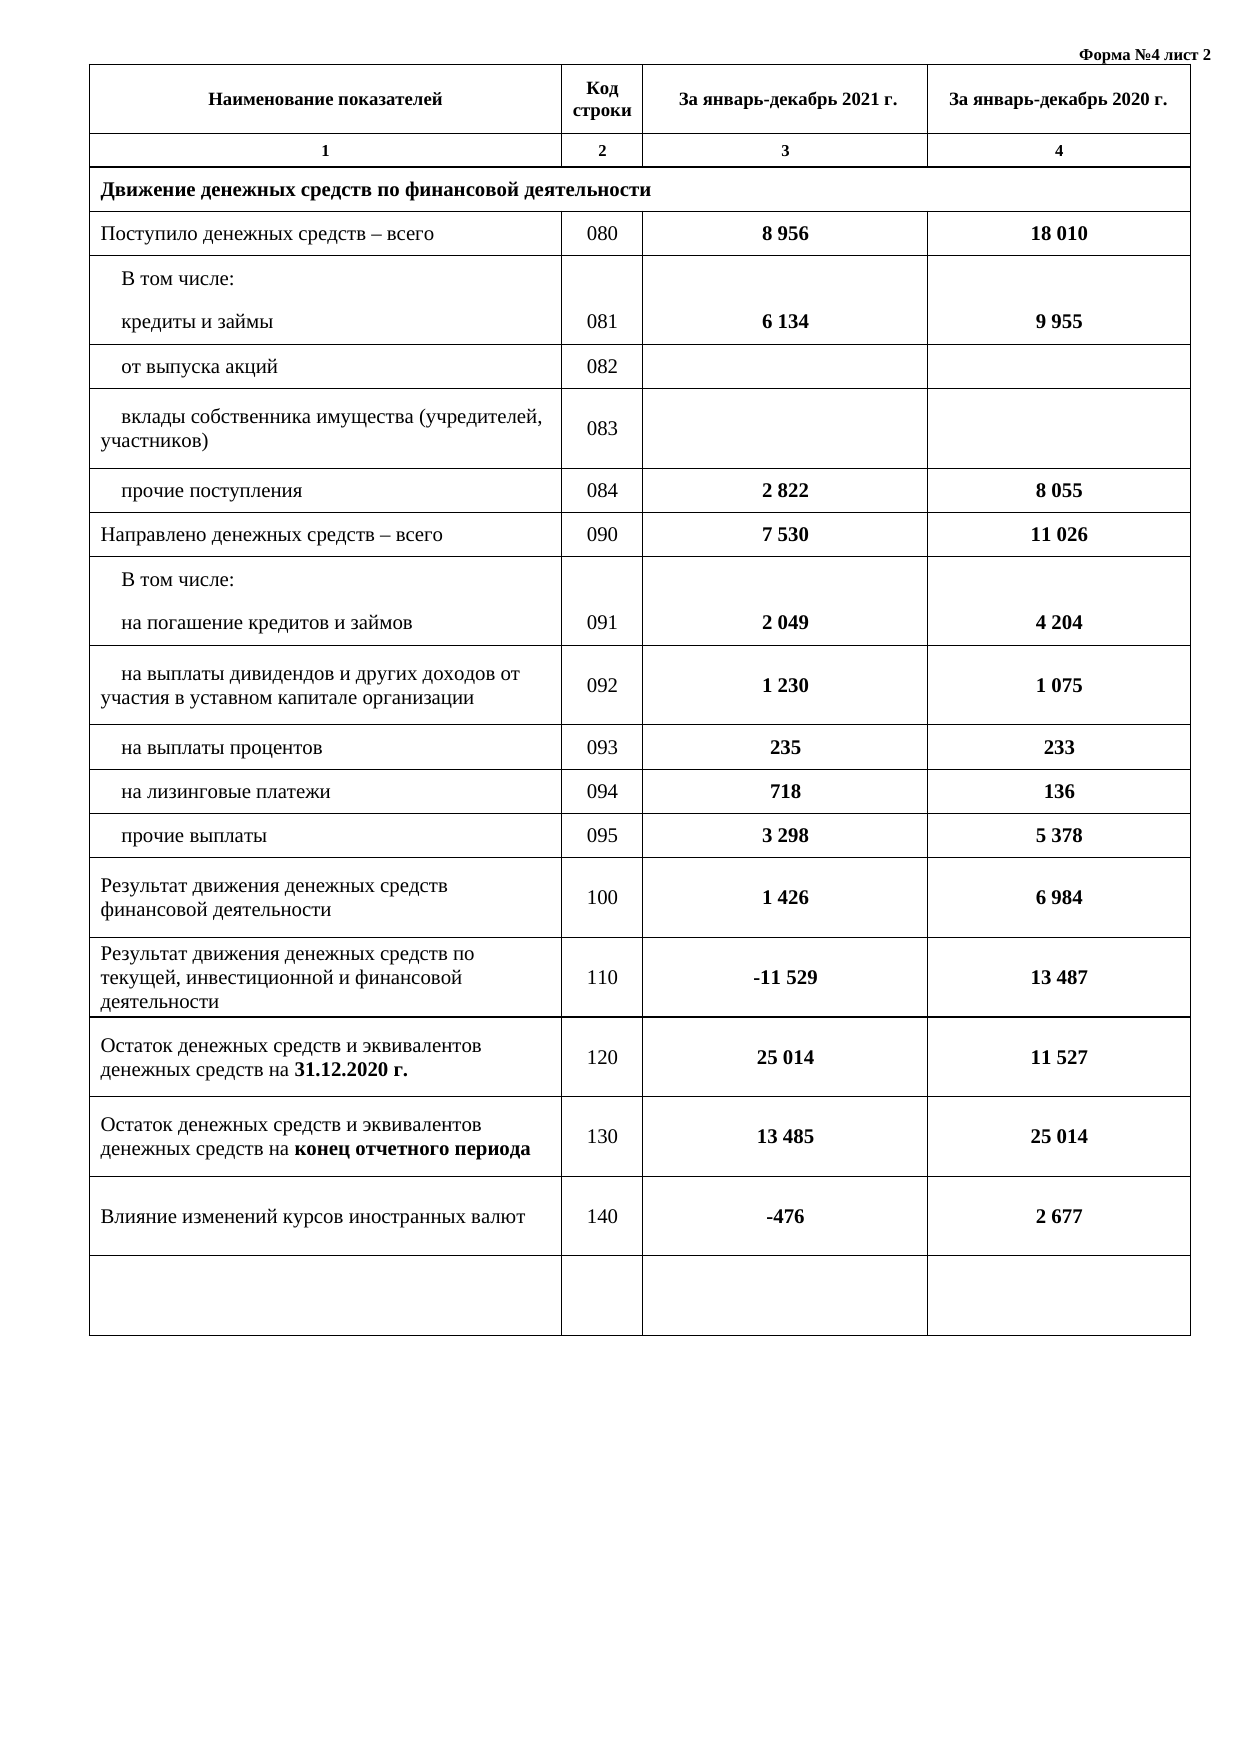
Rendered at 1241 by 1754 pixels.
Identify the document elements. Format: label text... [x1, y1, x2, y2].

table_cell 233 [928, 725, 1190, 768]
table_cell [562, 1256, 642, 1335]
table_cell Результат движения денежных средств финансовой деятельности [90, 858, 561, 937]
table_cell Поступило денежных средств – всего [90, 212, 561, 255]
table_header Наименование показателей [90, 65, 561, 133]
table_header Код строки [562, 65, 642, 133]
table_cell 1 230 [643, 646, 927, 724]
table_cell кредиты и займы [90, 299, 561, 343]
table_cell 082 [562, 345, 642, 388]
table_cell Остаток денежных средств и эквивалентов денежных средств на 31.12.2020 г. [90, 1018, 561, 1096]
table_cell 2 822 [643, 469, 927, 512]
table_cell [643, 557, 927, 600]
table_cell на погашение кредитов и займов [90, 600, 561, 644]
table_cell 093 [562, 725, 642, 768]
table_cell 8 956 [643, 212, 927, 255]
table_cell В том числе: [90, 557, 561, 600]
table_cell 11 026 [928, 513, 1190, 556]
table_cell [643, 389, 927, 467]
table_cell Направлено денежных средств – всего [90, 513, 561, 556]
table_cell на лизинговые платежи [90, 770, 561, 813]
table_cell 7 530 [643, 513, 927, 556]
table_cell [90, 1256, 561, 1335]
table_cell [928, 256, 1190, 299]
table_cell 094 [562, 770, 642, 813]
table_cell 3 298 [643, 814, 927, 857]
table_cell на выплаты процентов [90, 725, 561, 768]
table_cell 1 426 [643, 858, 927, 937]
table_cell 18 010 [928, 212, 1190, 255]
table_cell 4 [928, 134, 1190, 166]
table_cell вклады собственника имущества (учредителей, участников) [90, 389, 561, 467]
table_cell 8 055 [928, 469, 1190, 512]
table_cell 3 [643, 134, 927, 166]
table_cell [928, 1256, 1190, 1335]
table_cell 100 [562, 858, 642, 937]
table_cell В том числе: [90, 256, 561, 299]
table_cell [562, 256, 642, 299]
table_cell 2 049 [643, 600, 927, 644]
table_cell 5 378 [928, 814, 1190, 857]
table_cell 25 014 [928, 1097, 1190, 1176]
table_cell -11 529 [643, 938, 927, 1016]
table_cell 083 [562, 389, 642, 467]
table_cell прочие выплаты [90, 814, 561, 857]
table_cell Движение денежных средств по финансовой деятельности [90, 168, 1190, 211]
table_cell 136 [928, 770, 1190, 813]
table_cell 084 [562, 469, 642, 512]
table_cell 120 [562, 1018, 642, 1096]
table_cell -476 [643, 1177, 927, 1255]
table_cell 081 [562, 299, 642, 343]
table_cell [643, 256, 927, 299]
text Форма №4 лист 2 [89, 44, 1211, 63]
table_cell [928, 389, 1190, 467]
table_cell прочие поступления [90, 469, 561, 512]
table_header За январь-декабрь . [643, 65, 927, 133]
table_cell 4 204 [928, 600, 1190, 644]
table_cell [928, 345, 1190, 388]
table_cell [928, 557, 1190, 600]
table_cell 13 485 [643, 1097, 927, 1176]
table_cell [562, 557, 642, 600]
table_cell 9 955 [928, 299, 1190, 343]
table_cell 090 [562, 513, 642, 556]
table_cell 1 075 [928, 646, 1190, 724]
table_cell 13 487 [928, 938, 1190, 1016]
table_cell [643, 345, 927, 388]
table_cell 140 [562, 1177, 642, 1255]
table_cell 6 984 [928, 858, 1190, 937]
table_cell 11 527 [928, 1018, 1190, 1096]
table_cell 1 [90, 134, 561, 166]
table_cell 092 [562, 646, 642, 724]
table_cell 25 014 [643, 1018, 927, 1096]
table_cell Результат движения денежных средств по текущей, инвестиционной и финансовой деятельности [90, 938, 561, 1016]
table_cell 130 [562, 1097, 642, 1176]
table_cell 718 [643, 770, 927, 813]
table_cell Влияние изменений курсов иностранных валют [90, 1177, 561, 1255]
table_cell Остаток денежных средств и эквивалентов денежных средств на конец отчетного периода [90, 1097, 561, 1176]
table_cell 235 [643, 725, 927, 768]
table_cell [643, 1256, 927, 1335]
table_cell 095 [562, 814, 642, 857]
table_cell на выплаты дивидендов и других доходов от участия в уставном капитале организации [90, 646, 561, 724]
table_header За январь-декабрь . [928, 65, 1190, 133]
table_cell 2 [562, 134, 642, 166]
table_cell 091 [562, 600, 642, 644]
table_cell 110 [562, 938, 642, 1016]
table_cell от выпуска акций [90, 345, 561, 388]
table_cell 2 677 [928, 1177, 1190, 1255]
table_cell 6 134 [643, 299, 927, 343]
table_cell 080 [562, 212, 642, 255]
